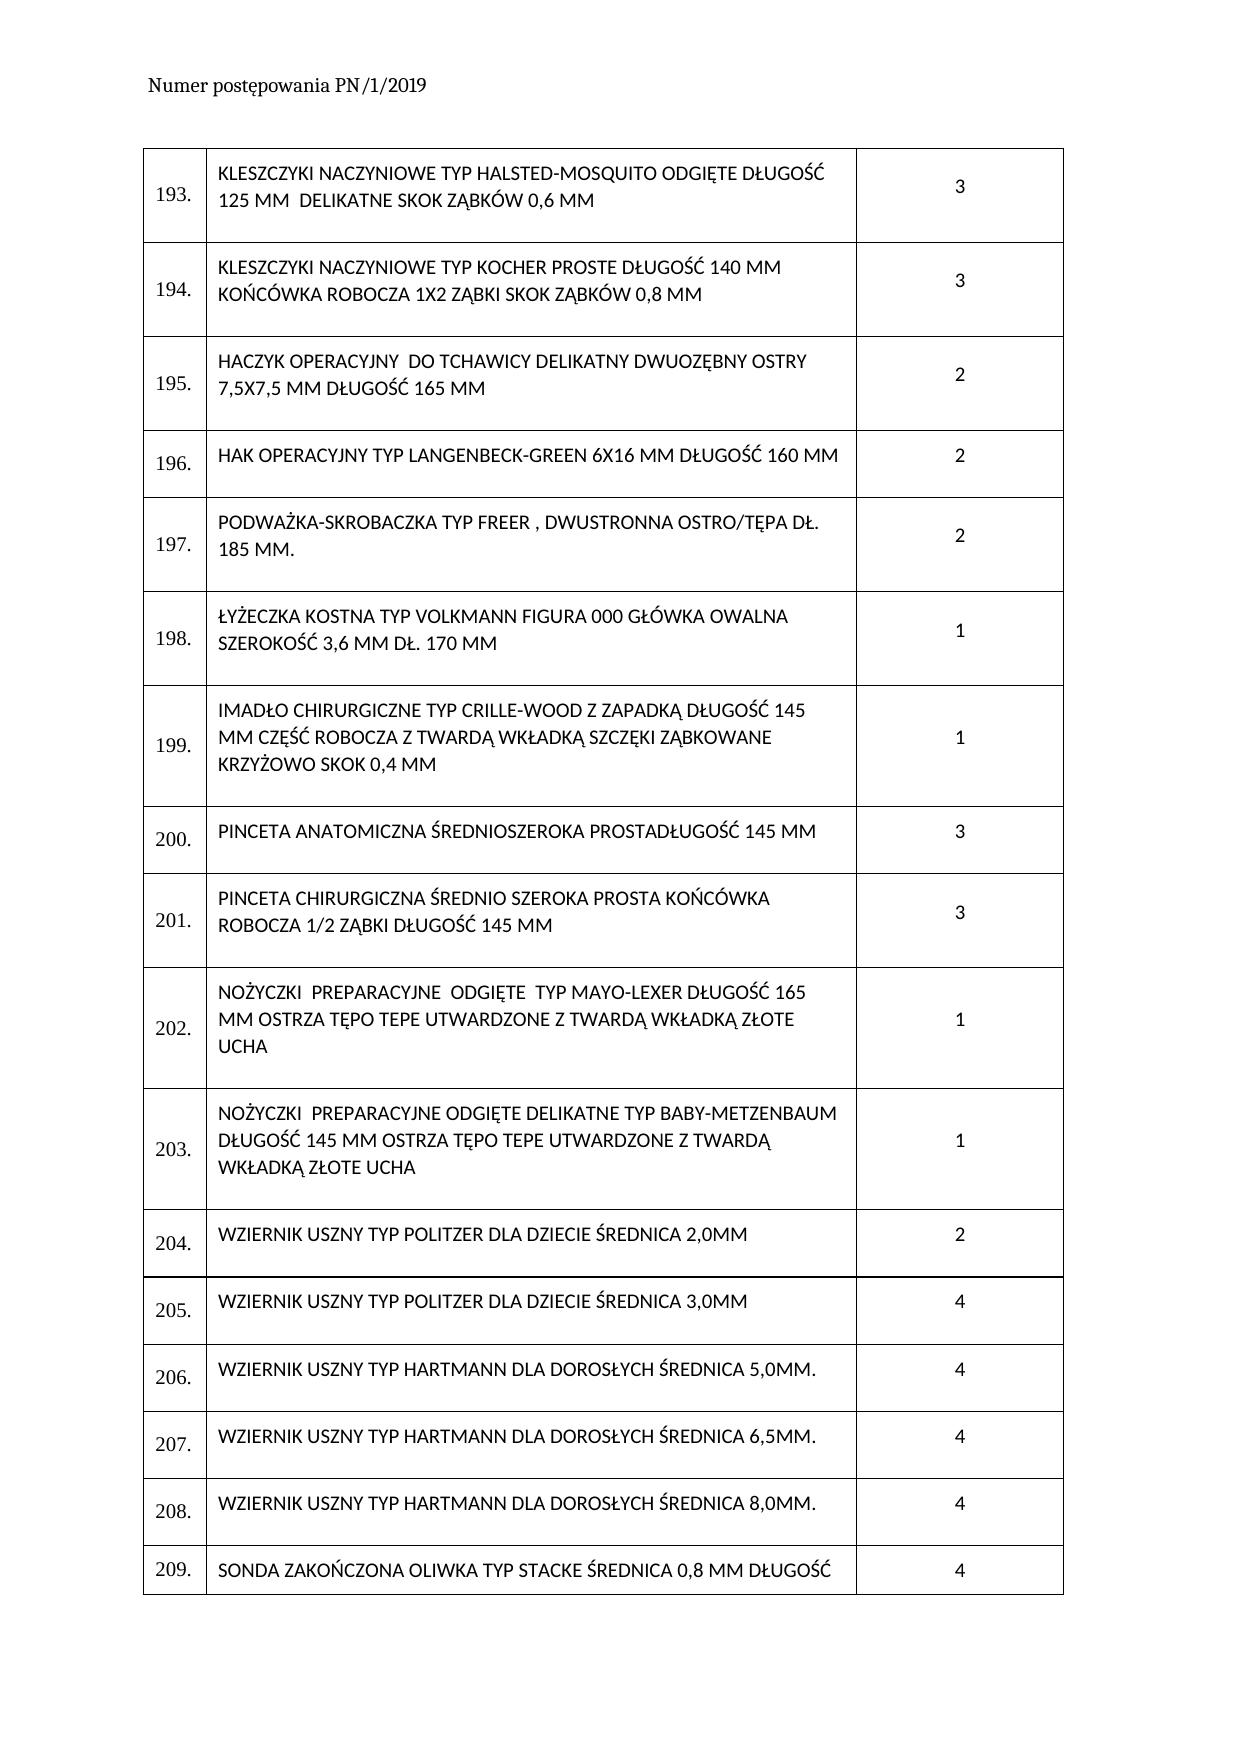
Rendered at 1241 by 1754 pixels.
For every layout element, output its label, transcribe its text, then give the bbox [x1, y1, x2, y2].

table_cell [144, 337, 206, 430]
table_cell [144, 874, 206, 967]
table_cell [144, 1089, 206, 1209]
table_cell 1 [857, 968, 1063, 1088]
table_cell HAK OPERACYJNY TYP LANGENBECK-GREEN 6X16 MM DŁUGOŚĆ 160 MM [207, 431, 856, 497]
table_cell PINCETA CHIRURGICZNA ŚREDNIO SZEROKA PROSTA KOŃCÓWKA ROBOCZA 1/2 ZĄBKI DŁUGOŚĆ 145 MM [207, 874, 856, 967]
table_cell [144, 1345, 206, 1411]
table_cell [144, 592, 206, 685]
table_cell 2 [857, 1210, 1063, 1276]
table_cell NOŻYCZKI PREPARACYJNE ODGIĘTE DELIKATNE TYP BABY-METZENBAUM DŁUGOŚĆ 145 MM OSTRZA TĘPO TEPE UTWARDZONE Z TWARDĄ WKŁADKĄ ZŁOTE UCHA [207, 1089, 856, 1209]
table_cell WZIERNIK USZNY TYP HARTMANN DLA DOROSŁYCH ŚREDNICA 6,5MM. [207, 1412, 856, 1478]
table_cell 2 [857, 337, 1063, 430]
table_cell ŁYŻECZKA KOSTNA TYP VOLKMANN FIGURA 000 GŁÓWKA OWALNA SZEROKOŚĆ 3,6 MM DŁ. 170 MM [207, 592, 856, 685]
table_cell 4 [857, 1479, 1063, 1545]
table_cell [144, 1546, 206, 1594]
table_cell PINCETA ANATOMICZNA ŚREDNIOSZEROKA PROSTADŁUGOŚĆ 145 MM [207, 807, 856, 873]
table_cell 1 [857, 686, 1063, 806]
table_cell IMADŁO CHIRURGICZNE TYP CRILLE-WOOD Z ZAPADKĄ DŁUGOŚĆ 145 MM CZĘŚĆ ROBOCZA Z TWARDĄ WKŁADKĄ SZCZĘKI ZĄBKOWANE KRZYŻOWO SKOK 0,4 MM [207, 686, 856, 806]
table_cell [144, 1210, 206, 1276]
table_cell 1 [857, 1089, 1063, 1209]
table_cell 3 [857, 874, 1063, 967]
table_cell [144, 1278, 206, 1343]
table_cell 3 [857, 807, 1063, 873]
table_cell 4 [857, 1345, 1063, 1411]
table_cell 4 [857, 1412, 1063, 1478]
table_cell WZIERNIK USZNY TYP POLITZER DLA DZIECIE ŚREDNICA 2,0MM [207, 1210, 856, 1276]
table_cell [144, 968, 206, 1088]
table_cell KLESZCZYKI NACZYNIOWE TYP KOCHER PROSTE DŁUGOŚĆ 140 MM KOŃCÓWKA ROBOCZA 1X2 ZĄBKI SKOK ZĄBKÓW 0,8 MM [207, 243, 856, 336]
table_cell WZIERNIK USZNY TYP HARTMANN DLA DOROSŁYCH ŚREDNICA 8,0MM. [207, 1479, 856, 1545]
table_cell [144, 1479, 206, 1545]
table_cell WZIERNIK USZNY TYP POLITZER DLA DZIECIE ŚREDNICA 3,0MM [207, 1278, 856, 1343]
table_cell HACZYK OPERACYJNY DO TCHAWICY DELIKATNY DWUOZĘBNY OSTRY 7,5X7,5 MM DŁUGOŚĆ 165 MM [207, 337, 856, 430]
table_cell 4 [857, 1546, 1063, 1594]
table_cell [207, 1546, 856, 1594]
table_cell [144, 498, 206, 591]
table_cell KLESZCZYKI NACZYNIOWE TYP HALSTED-MOSQUITO ODGIĘTE DŁUGOŚĆ 125 MM DELIKATNE SKOK ZĄBKÓW 0,6 MM [207, 149, 856, 242]
table_cell NOŻYCZKI PREPARACYJNE ODGIĘTE TYP MAYO-LEXER DŁUGOŚĆ 165 MM OSTRZA TĘPO TEPE UTWARDZONE Z TWARDĄ WKŁADKĄ ZŁOTE UCHA [207, 968, 856, 1088]
table_cell [144, 807, 206, 873]
table_cell 2 [857, 498, 1063, 591]
table_cell [144, 686, 206, 806]
table_cell 4 [857, 1278, 1063, 1343]
table_cell [144, 149, 206, 242]
table_cell WZIERNIK USZNY TYP HARTMANN DLA DOROSŁYCH ŚREDNICA 5,0MM. [207, 1345, 856, 1411]
table_cell [144, 243, 206, 336]
table_cell 3 [857, 149, 1063, 242]
table_cell [144, 1412, 206, 1478]
table_cell 2 [857, 431, 1063, 497]
table_cell [144, 431, 206, 497]
table_cell PODWAŻKA-SKROBACZKA TYP FREER , DWUSTRONNA OSTRO/TĘPA DŁ. 185 MM. [207, 498, 856, 591]
table_cell 3 [857, 243, 1063, 336]
table_cell 1 [857, 592, 1063, 685]
